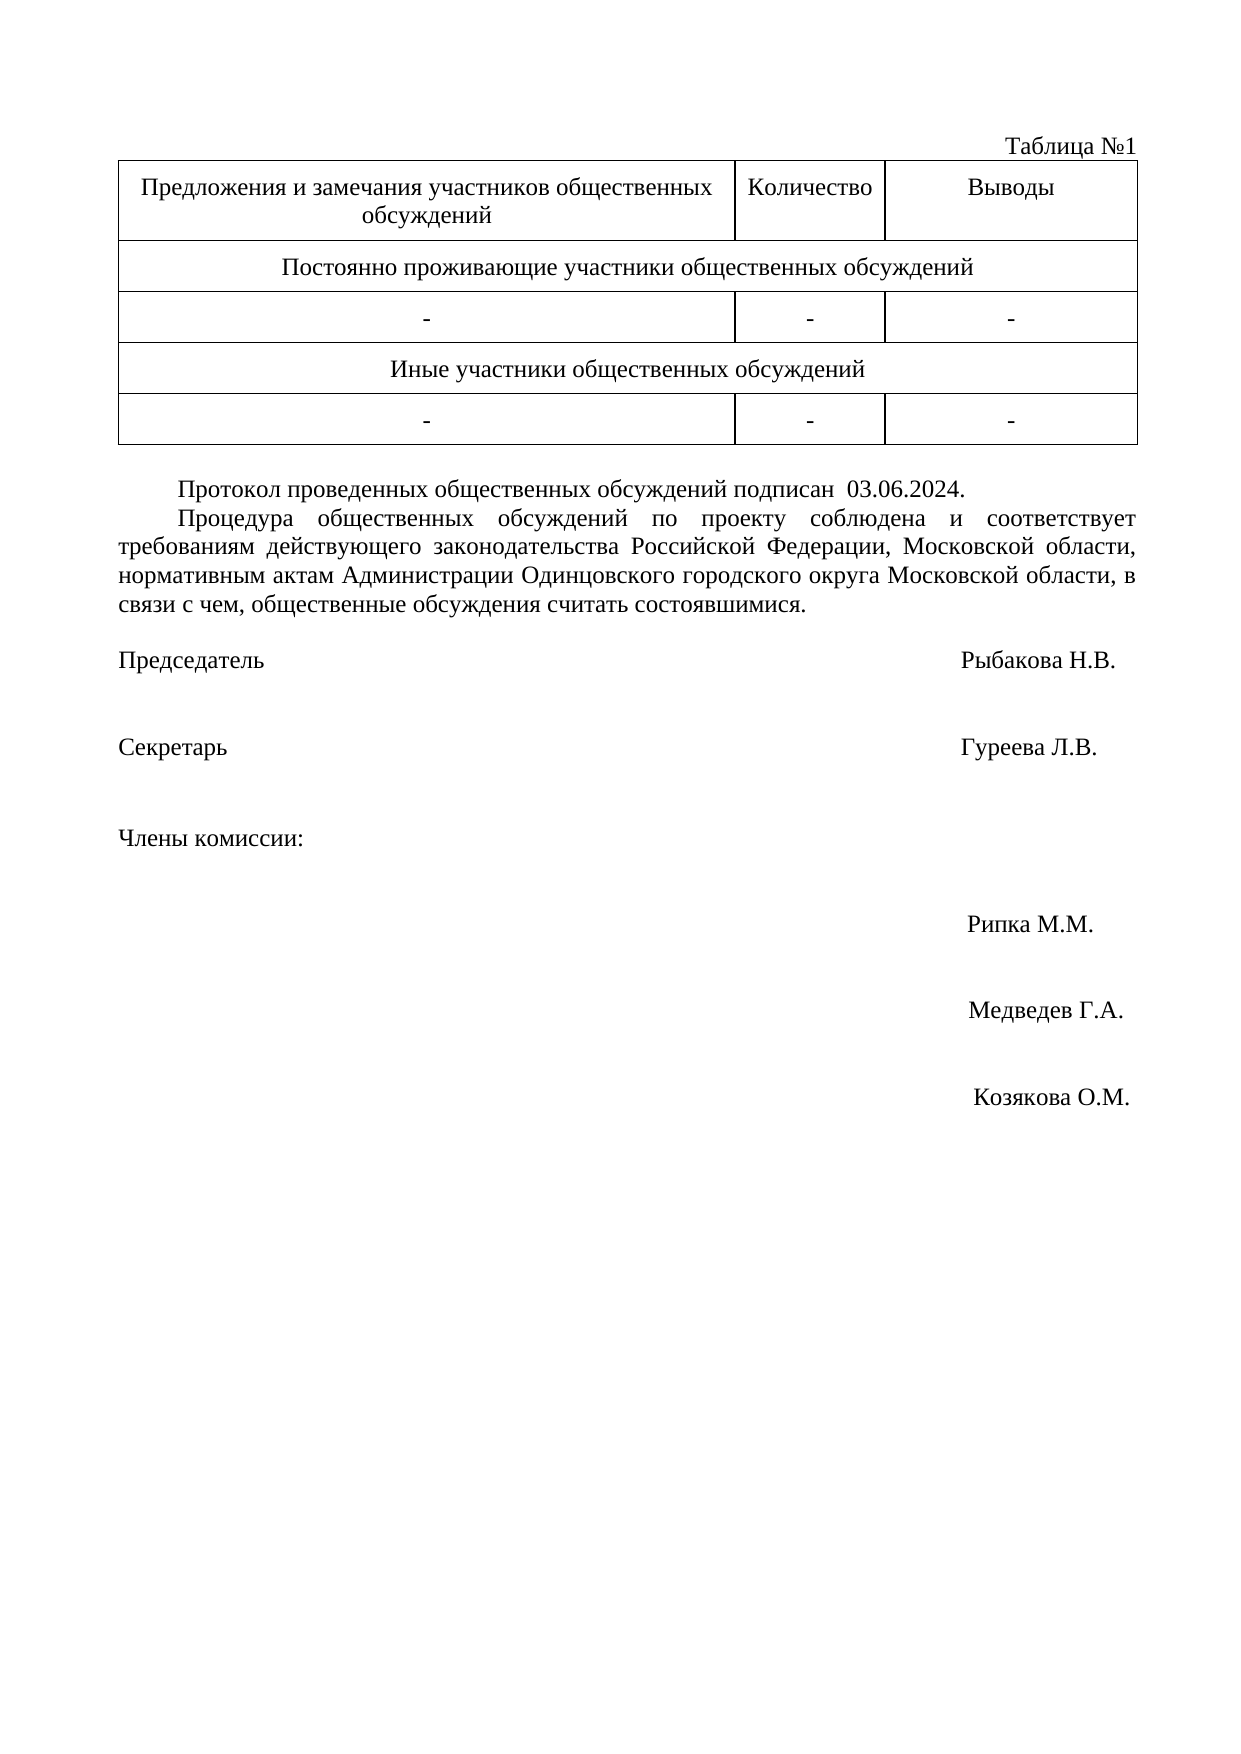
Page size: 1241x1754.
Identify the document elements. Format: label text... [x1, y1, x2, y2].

text Председатель Рыбакова Н.В. [118, 646, 1137, 674]
table_header Предложения и замечания участников общественных обсуждений [119, 161, 734, 240]
text Рипка М.М. [118, 909, 1137, 938]
text Секретарь Гуреева Л.В. [118, 732, 1137, 761]
table_header Выводы [886, 161, 1137, 240]
text Протокол проведенных общественных обсуждений подписан 03.06.2024. [118, 474, 1137, 503]
table_header Количество [736, 161, 884, 240]
table_cell Иные участники общественных обсуждений [119, 343, 1137, 393]
table_cell - [886, 292, 1137, 342]
text Медведев Г.А. [782, 995, 1137, 1024]
table_cell - [119, 292, 734, 342]
text Козякова О.М. [929, 1082, 1137, 1110]
text Таблица №1 [118, 131, 1137, 160]
table_cell - [119, 394, 734, 444]
table_cell - [736, 292, 884, 342]
text Процедура общественных обсуждений по проекту соблюдена и соответствует требованиям действующего законодательства Российской Федерации, Московской области, нормативным актам Администрации Одинцовского городского округа Московской области, в связи с чем, общественные обсуждения считать состоявшимися. [118, 503, 1137, 618]
table_cell Постоянно проживающие участники общественных обсуждений [119, 241, 1137, 291]
table_cell - [736, 394, 884, 444]
text Члены комиссии: [118, 823, 1137, 852]
table_cell - [886, 394, 1137, 444]
